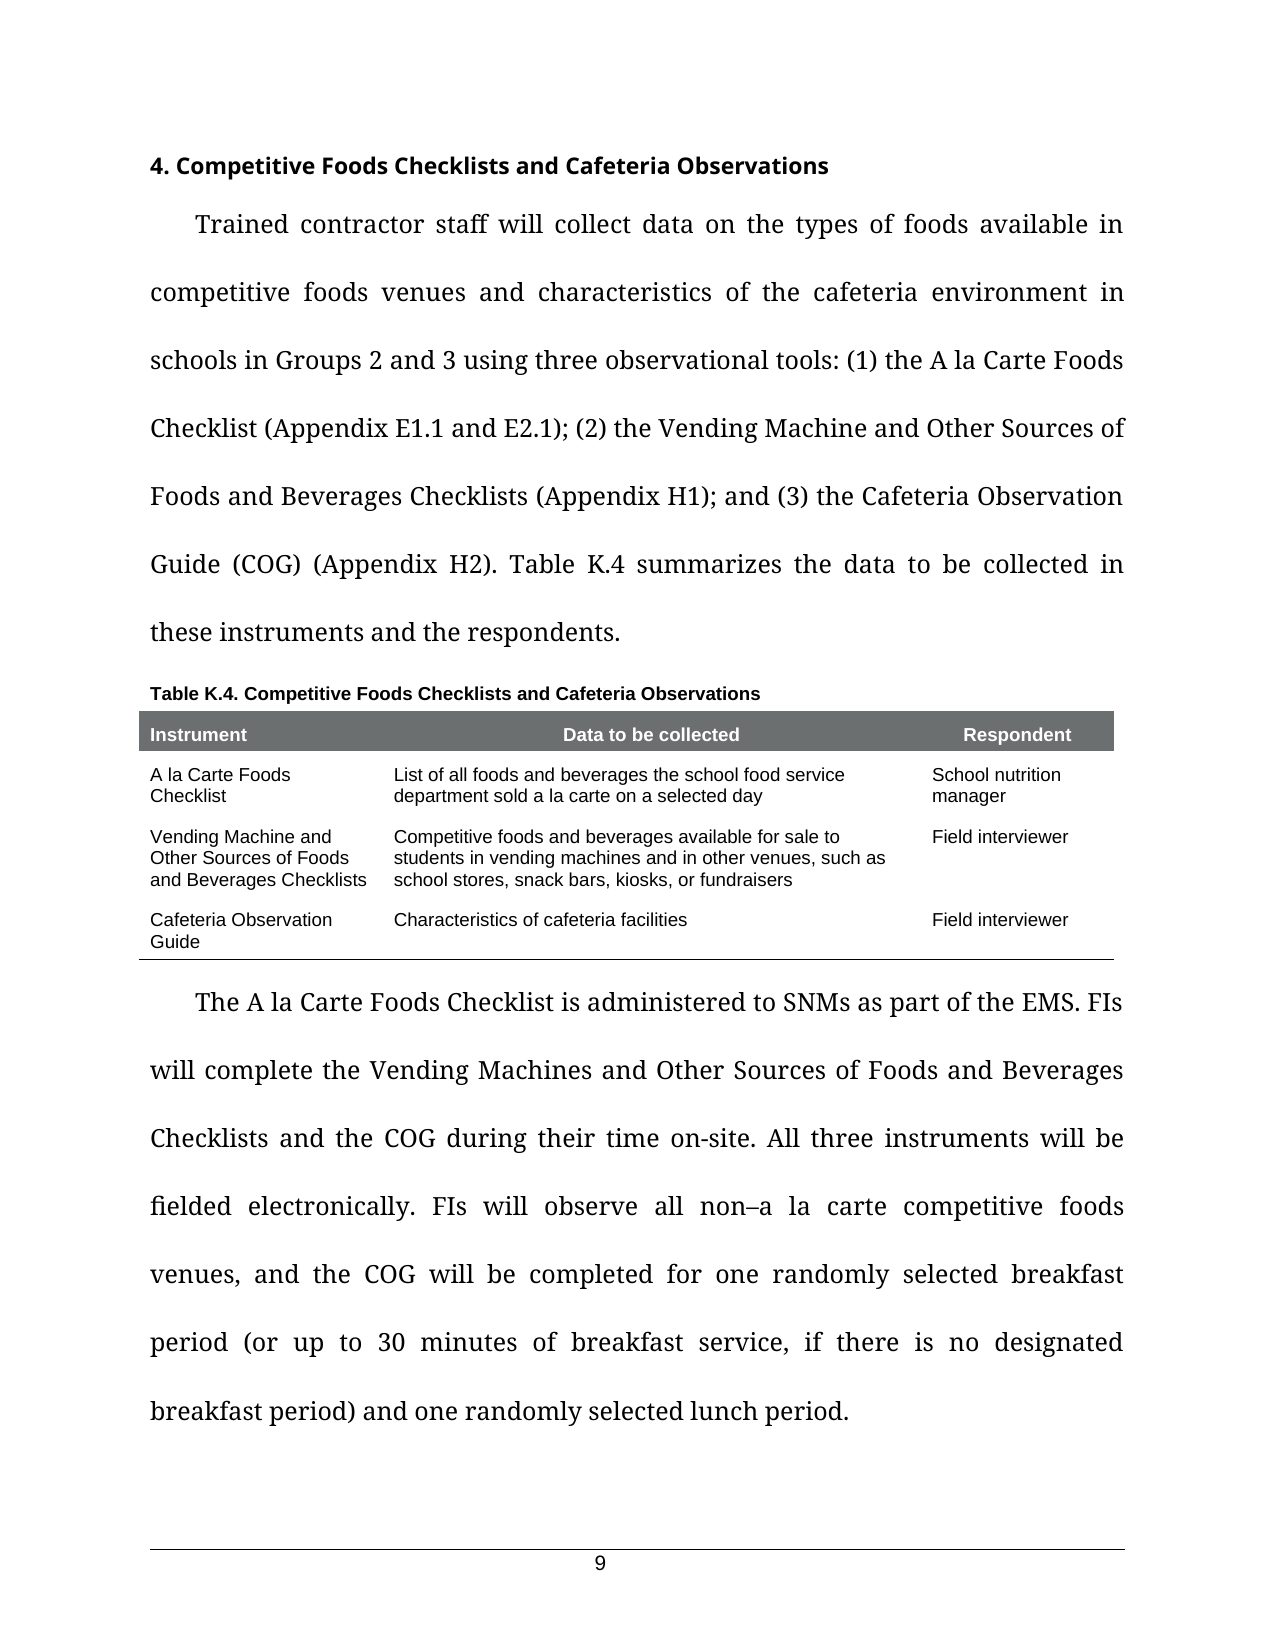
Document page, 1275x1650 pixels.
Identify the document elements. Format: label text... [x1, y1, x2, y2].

table_cell Competitive foods and beverages available for sale to students in vending machines and in other venues, such as school stores, snack bars, kiosks, or fundraisers [382, 813, 921, 897]
table_cell Vending Machine and Other Sources of Foods and Beverages Checklists [139, 813, 382, 897]
subtitle 4. Competitive Foods Checklists and Cafeteria Observations [150, 150, 1125, 181]
table_header Instrument [139, 711, 382, 751]
table_cell List of all foods and beverages the school food service department sold a la carte on a selected day [382, 751, 921, 813]
text Trained contractor staff will collect data on the types of foods available in competitive foods venues and characteristics of the cafeteria environment in schools in Groups 2 and 3 using three observational tools: (1) the A la Carte Foods Checklist (Appendix E1.1 and E2.1); (2) the Vending Machine and Other Sources of Foods and Beverages Checklists (Appendix H1); and (3) the Cafeteria Observation Guide (COG) (Appendix H2). Table K.4 summarizes the data to be collected in these instruments and the respondents. [150, 206, 1125, 649]
table_cell Characteristics of cafeteria facilities [382, 897, 921, 958]
table_cell Field interviewer [921, 897, 1114, 958]
table_cell A la Carte Foods Checklist [139, 751, 382, 813]
table_cell Cafeteria Observation Guide [139, 897, 382, 958]
table_cell Field interviewer [921, 813, 1114, 897]
table_header Respondent [921, 711, 1114, 751]
table_header Data to be collected [382, 711, 921, 751]
text The A la Carte Foods Checklist is administered to SNMs as part of the EMS. FIs will complete the Vending Machines and Other Sources of Foods and Beverages Checklists and the COG during their time on-site. All three instruments will be fielded electronically. FIs will observe all non–a la carte competitive foods venues, and the COG will be completed for one randomly selected breakfast period (or up to 30 minutes of breakfast service, if there is no designated breakfast period) and one randomly selected lunch period. [150, 984, 1125, 1427]
subtitle Table K.4. Competitive Foods Checklists and Cafeteria Observations [150, 683, 1125, 705]
table_cell School nutrition manager [921, 751, 1114, 813]
